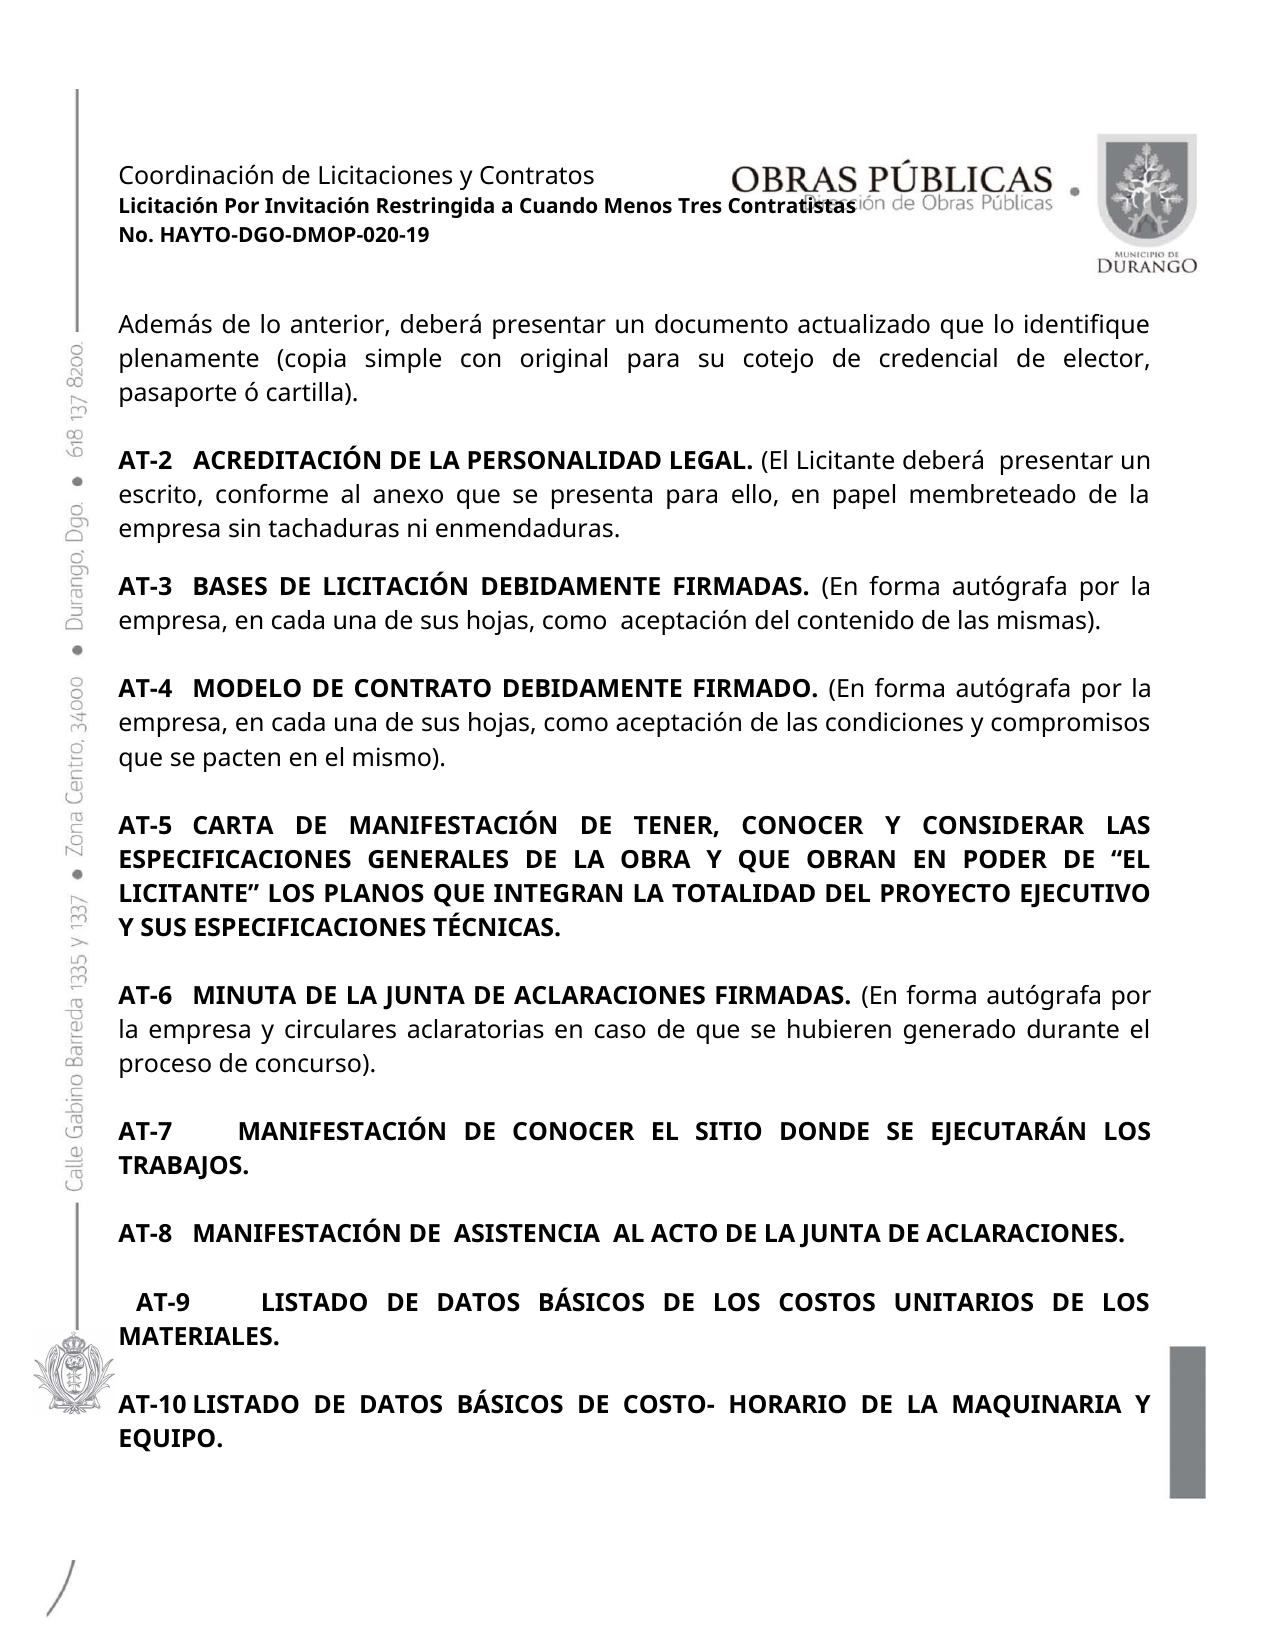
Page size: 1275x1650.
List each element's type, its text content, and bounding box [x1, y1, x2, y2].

text AT-2 ACREDITACIÓN DE (El Licitante deberá presentar un escrito, conforme al anexo que se presenta para ello, en papel membreteado de la empresa sin tachaduras ni enmendaduras. [118, 443, 1152, 545]
text Además de lo anterior, deberá presentar un documento actualizado que lo identifique plenamente (copia simple con original para su cotejo de credencial de elector, pasaporte ó cartilla). [118, 306, 1152, 408]
text AT-9 LISTADO DE DATOS BÁSICOS DE LOS COSTOS UNITARIOS DE LOS MATERIALES. [118, 1284, 1152, 1352]
picture [31, 89, 1206, 1650]
text AT-6 MINUTA DE ACLARACIONES FIRMADAS. (En forma autógrafa por la empresa y circulares aclaratorias en caso de que se hubieren generado durante el proceso de concurso). [118, 978, 1152, 1080]
text AT-4 MODELO DE CONTRATO DEBIDAMENTE FIRMADO. (En forma autógrafa por la empresa, en cada una de sus hojas, como aceptación de las condiciones y compromisos que se pacten en el mismo). [118, 671, 1152, 773]
text AT-7 MANIFESTACIÓN DE CONOCER EL SITIO DONDE SE EJECUTARÁN LOS TRABAJOS. [118, 1114, 1152, 1182]
text AT-8 MANIFESTACIÓN DE ASISTENCIA AL ACTO DE ACLARACIONES. [118, 1216, 1152, 1250]
text AT-5 CARTA DE MANIFESTACIÓN DE TENER, CONOCER Y CONSIDERAR LAS ESPECIFICACIONES GENERALES DE QUE OBRAN EN PODER DE “EL LICITANTE” LOS PLANOS QUE INTEGRAN PROYECTO EJECUTIVO Y SUS ESPECIFICACIONES TÉCNICAS. [118, 807, 1152, 943]
text AT-3 BASES DE LICITACIÓN DEBIDAMENTE FIRMADAS. (En forma autógrafa por la empresa, en cada una de sus hojas, como aceptación del contenido de las mismas). [118, 569, 1152, 637]
text AT-10 LISTADO DE DATOS BÁSICOS DE COSTO- HORARIO DE EQUIPO. [118, 1386, 1152, 1454]
